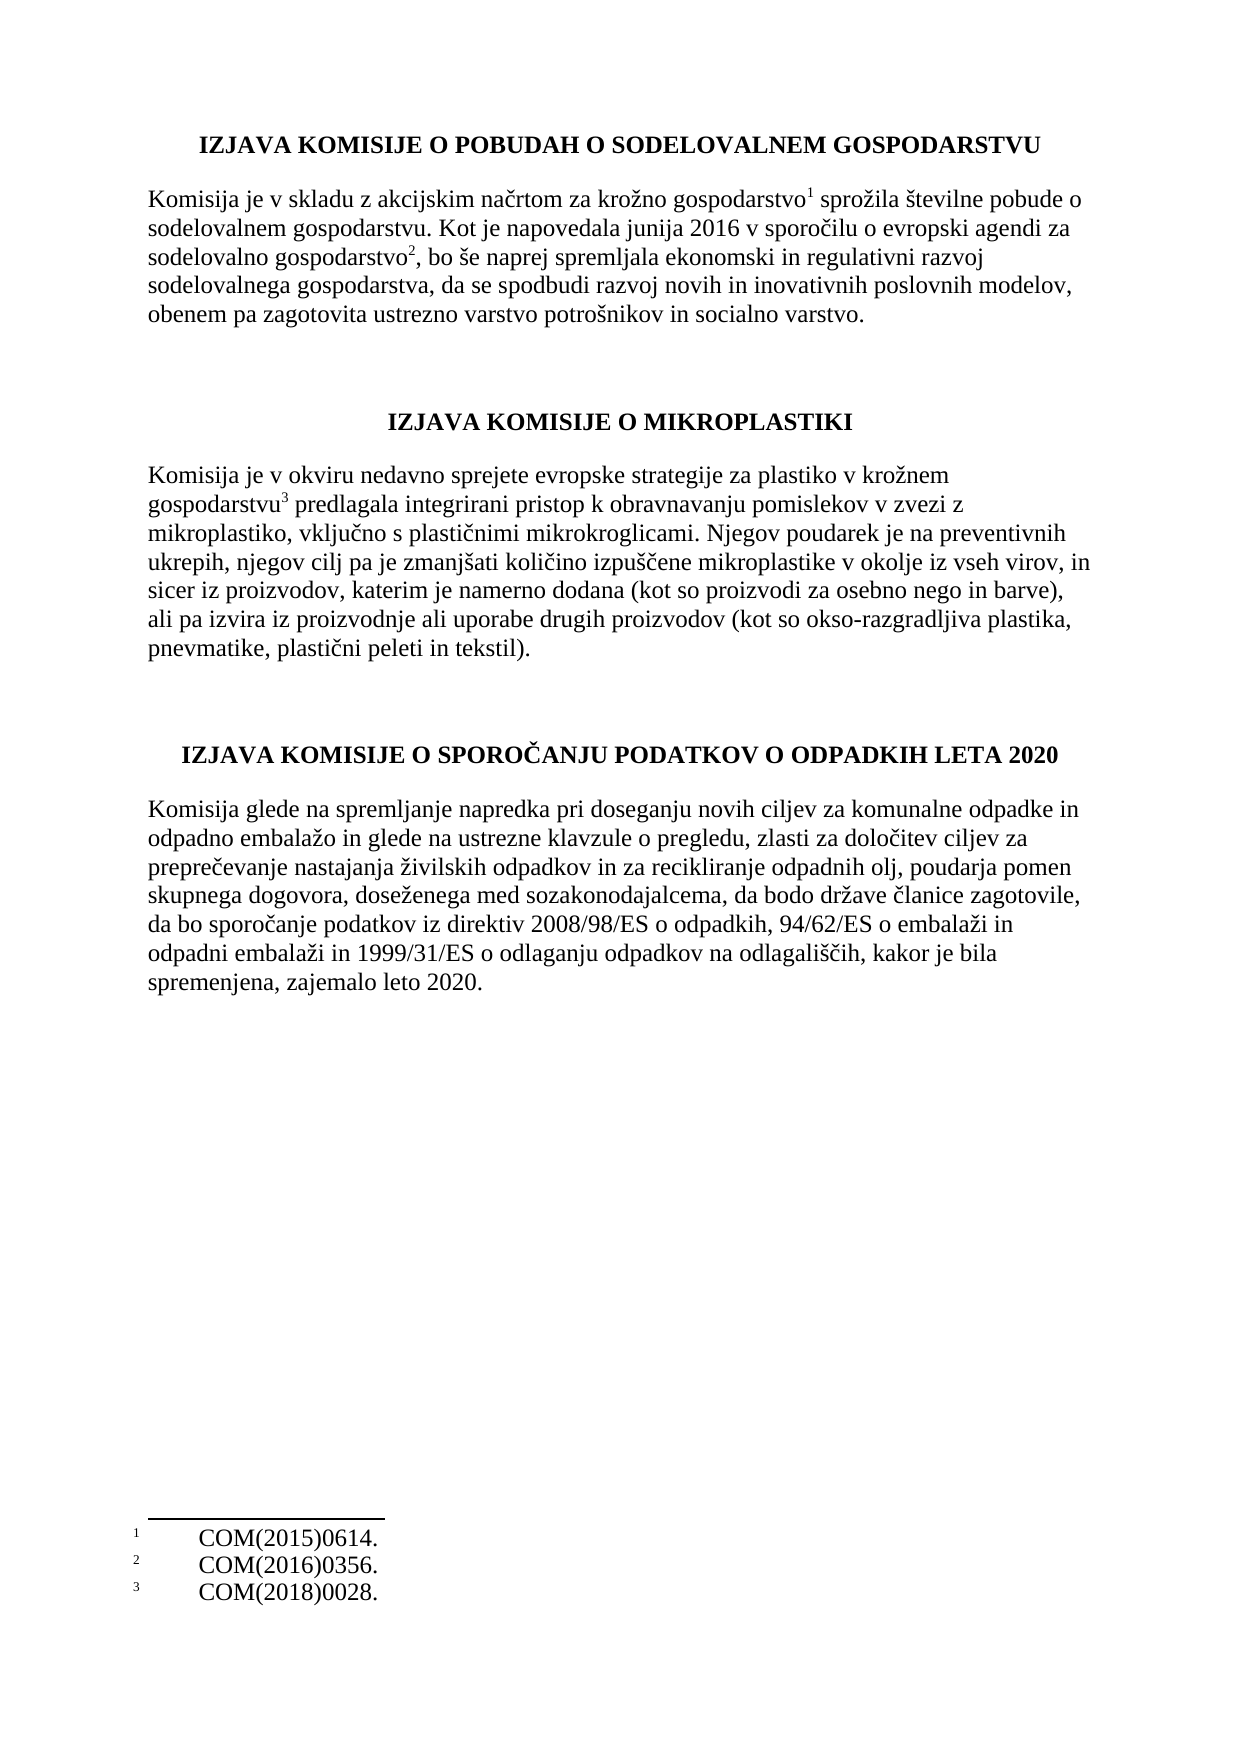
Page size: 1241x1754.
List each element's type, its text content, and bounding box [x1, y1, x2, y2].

text IZJAVA KOMISIJE O SPOROČANJU PODATKOV O ODPADKIH LETA 2020 [148, 741, 1092, 769]
text Komisija je v skladu z akcijskim načrtom za krožno gospodarstvo sprožila številne pobude o sodelovalnem gospodarstvu. Kot je napovedala junija 2016 v sporočilu o evropski agendi za sodelovalno gospodarstvo, bo še naprej spremljala ekonomski in regulativni razvoj sodelovalnega gospodarstva, da se spodbudi razvoj novih in inovativnih poslovnih modelov, obenem pa zagotovita ustrezno varstvo potrošnikov in socialno varstvo. [148, 184, 1092, 328]
text IZJAVA KOMISIJE O MIKROPLASTIKI [148, 407, 1092, 436]
text Komisija glede na spremljanje napredka pri doseganju novih ciljev za komunalne odpadke in odpadno embalažo in glede na ustrezne klavzule o pregledu, zlasti za določitev ciljev za preprečevanje nastajanja živilskih odpadkov in za recikliranje odpadnih olj, poudarja pomen skupnega dogovora, doseženega med sozakonodajalcema, da bodo države članice zagotovile, da bo sporočanje podatkov iz direktiv 2008/98/ES o odpadkih, 94/62/ES o embalaži in odpadni embalaži in 1999/31/ES o odlaganju odpadkov na odlagališčih, kakor je bila spremenjena, zajemalo leto 2020. [148, 794, 1092, 996]
text Komisija je v okviru nedavno sprejete evropske strategije za plastiko v krožnem gospodarstvu predlagala integrirani pristop k obravnavanju pomislekov v zvezi z mikroplastiko, vključno s plastičnimi mikrokroglicami. Njegov poudarek je na preventivnih ukrepih, njegov cilj pa je zmanjšati količino izpuščene mikroplastike v okolje iz vseh virov, in sicer iz proizvodov, katerim je namerno dodana (kot so proizvodi za osebno nego in barve), ali pa izvira iz proizvodnje ali uporabe drugih proizvodov (kot so okso-razgradljiva plastika, pnevmatike, plastični peleti in tekstil). [148, 461, 1092, 662]
text IZJAVA KOMISIJE O POBUDAH O SODELOVALNEM GOSPODARSTVU [148, 131, 1092, 159]
